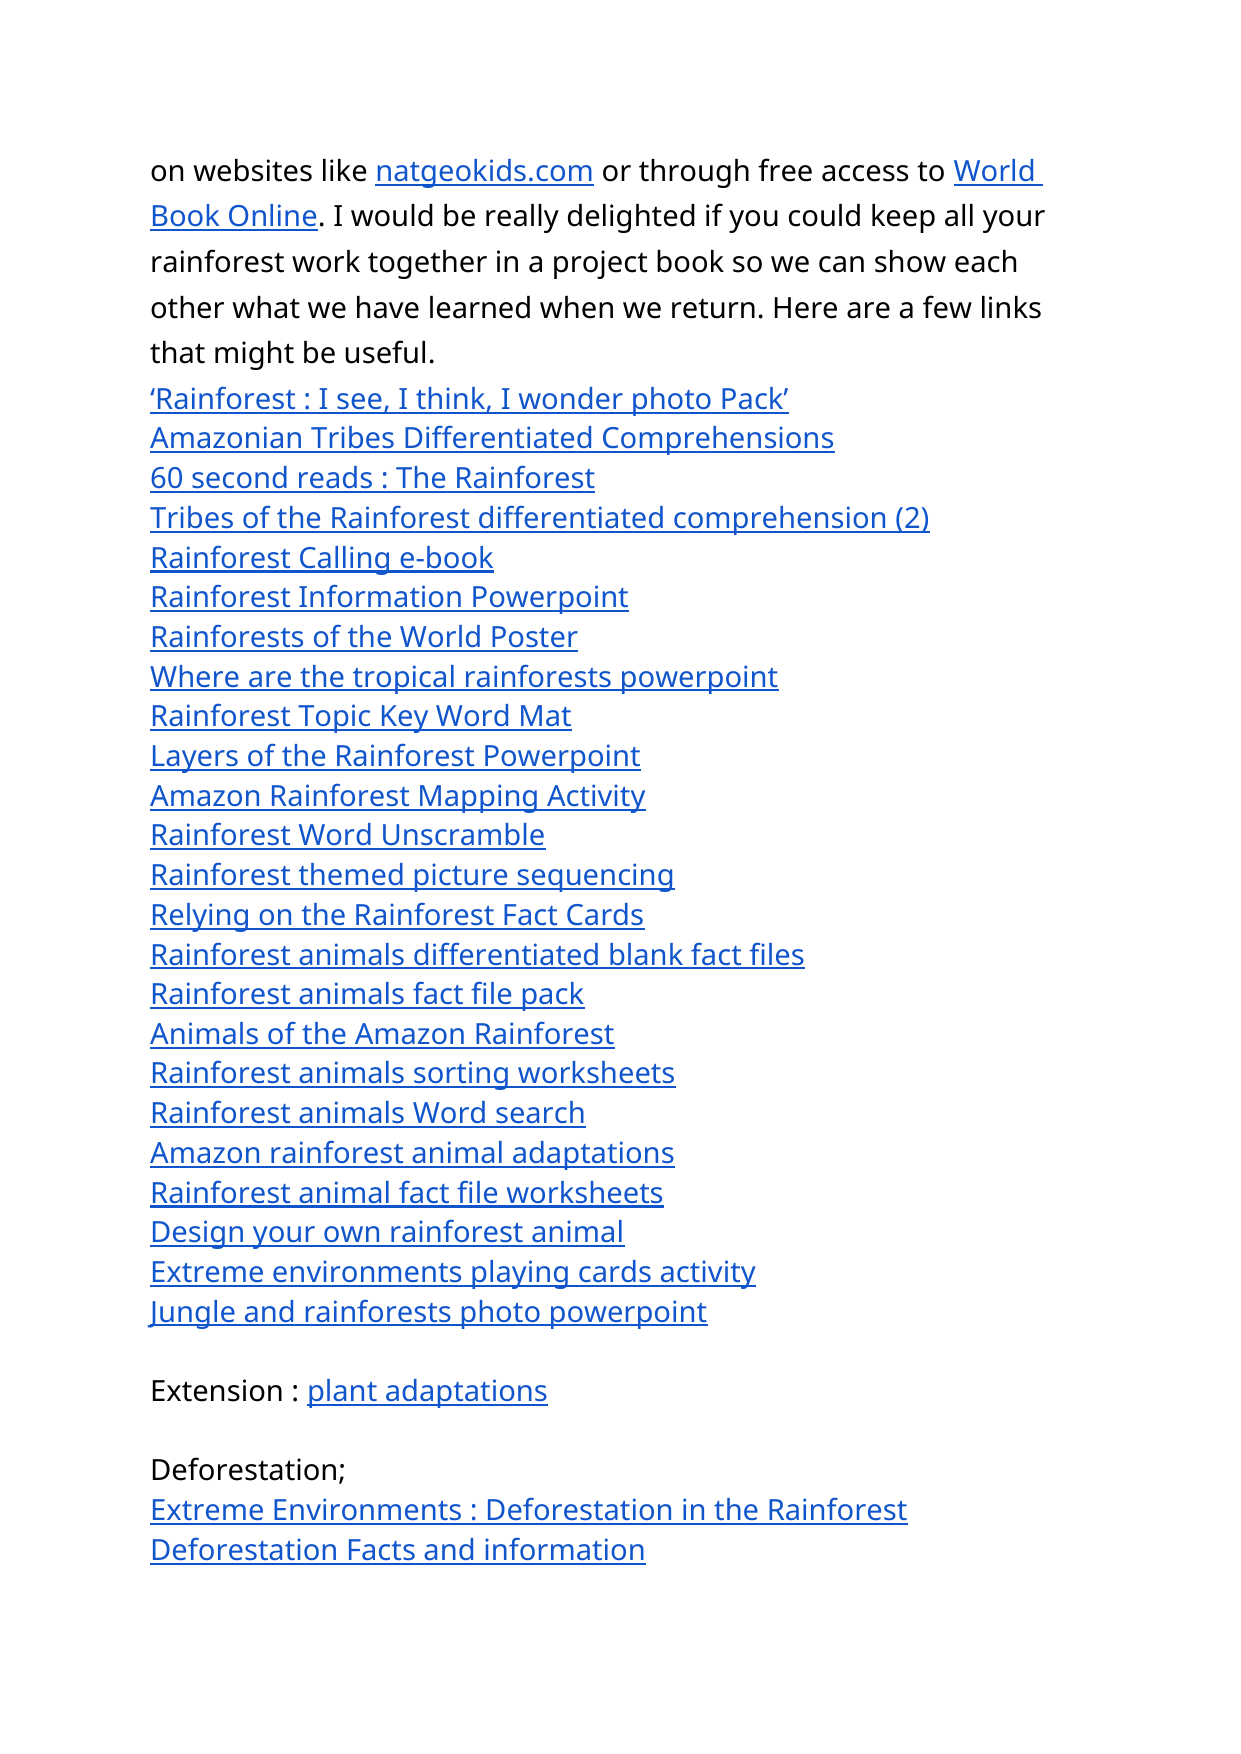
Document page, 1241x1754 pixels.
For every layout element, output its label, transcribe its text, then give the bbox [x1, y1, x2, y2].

text Rainforest Topic Key Word Mat [150, 696, 1090, 735]
text Layers of the Rainforest Powerpoint [150, 735, 1090, 775]
text Rainforest animal fact file worksheets [150, 1172, 1090, 1212]
text Extension : plant adaptations [150, 1370, 1090, 1410]
text Jungle and rainforests photo powerpoint [150, 1291, 1090, 1331]
text Where are the tropical rainforests powerpoint [150, 656, 1090, 696]
text Rainforest animals fact file pack [150, 973, 1090, 1013]
text Animals of the Amazon Rainforest [150, 1013, 1090, 1053]
text 60 second reads : The Rainforest [150, 457, 1090, 497]
text Rainforest Word Unscramble [150, 815, 1090, 854]
text Amazon Rainforest Mapping Activity [150, 775, 1090, 815]
text Rainforest animals sorting worksheets [150, 1053, 1090, 1092]
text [150, 150, 1090, 372]
text Rainforests of the World Poster [150, 616, 1090, 656]
text Rainforest animals differentiated blank fact files [150, 934, 1090, 973]
text Relying on the Rainforest Fact Cards [150, 894, 1090, 934]
text Rainforest Information Powerpoint [150, 577, 1090, 616]
text Rainforest themed picture sequencing [150, 854, 1090, 894]
text Deforestation; [150, 1450, 1090, 1489]
text Extreme Environments : Deforestation in the Rainforest [150, 1489, 1090, 1529]
text Tribes of the Rainforest differentiated comprehension (2) [150, 497, 1090, 537]
text Rainforest Calling e-book [150, 537, 1090, 577]
text Amazon rainforest animal adaptations [150, 1132, 1090, 1172]
text Amazonian Tribes Differentiated Comprehensions [150, 418, 1090, 457]
text ‘Rainforest : I see, I think, I wonder photo Pack’ [150, 378, 1090, 418]
text Rainforest animals Word search [150, 1092, 1090, 1132]
text Extreme environments playing cards activity [150, 1251, 1090, 1291]
text Design your own rainforest animal [150, 1212, 1090, 1251]
text Deforestation Facts and information [150, 1529, 1090, 1569]
